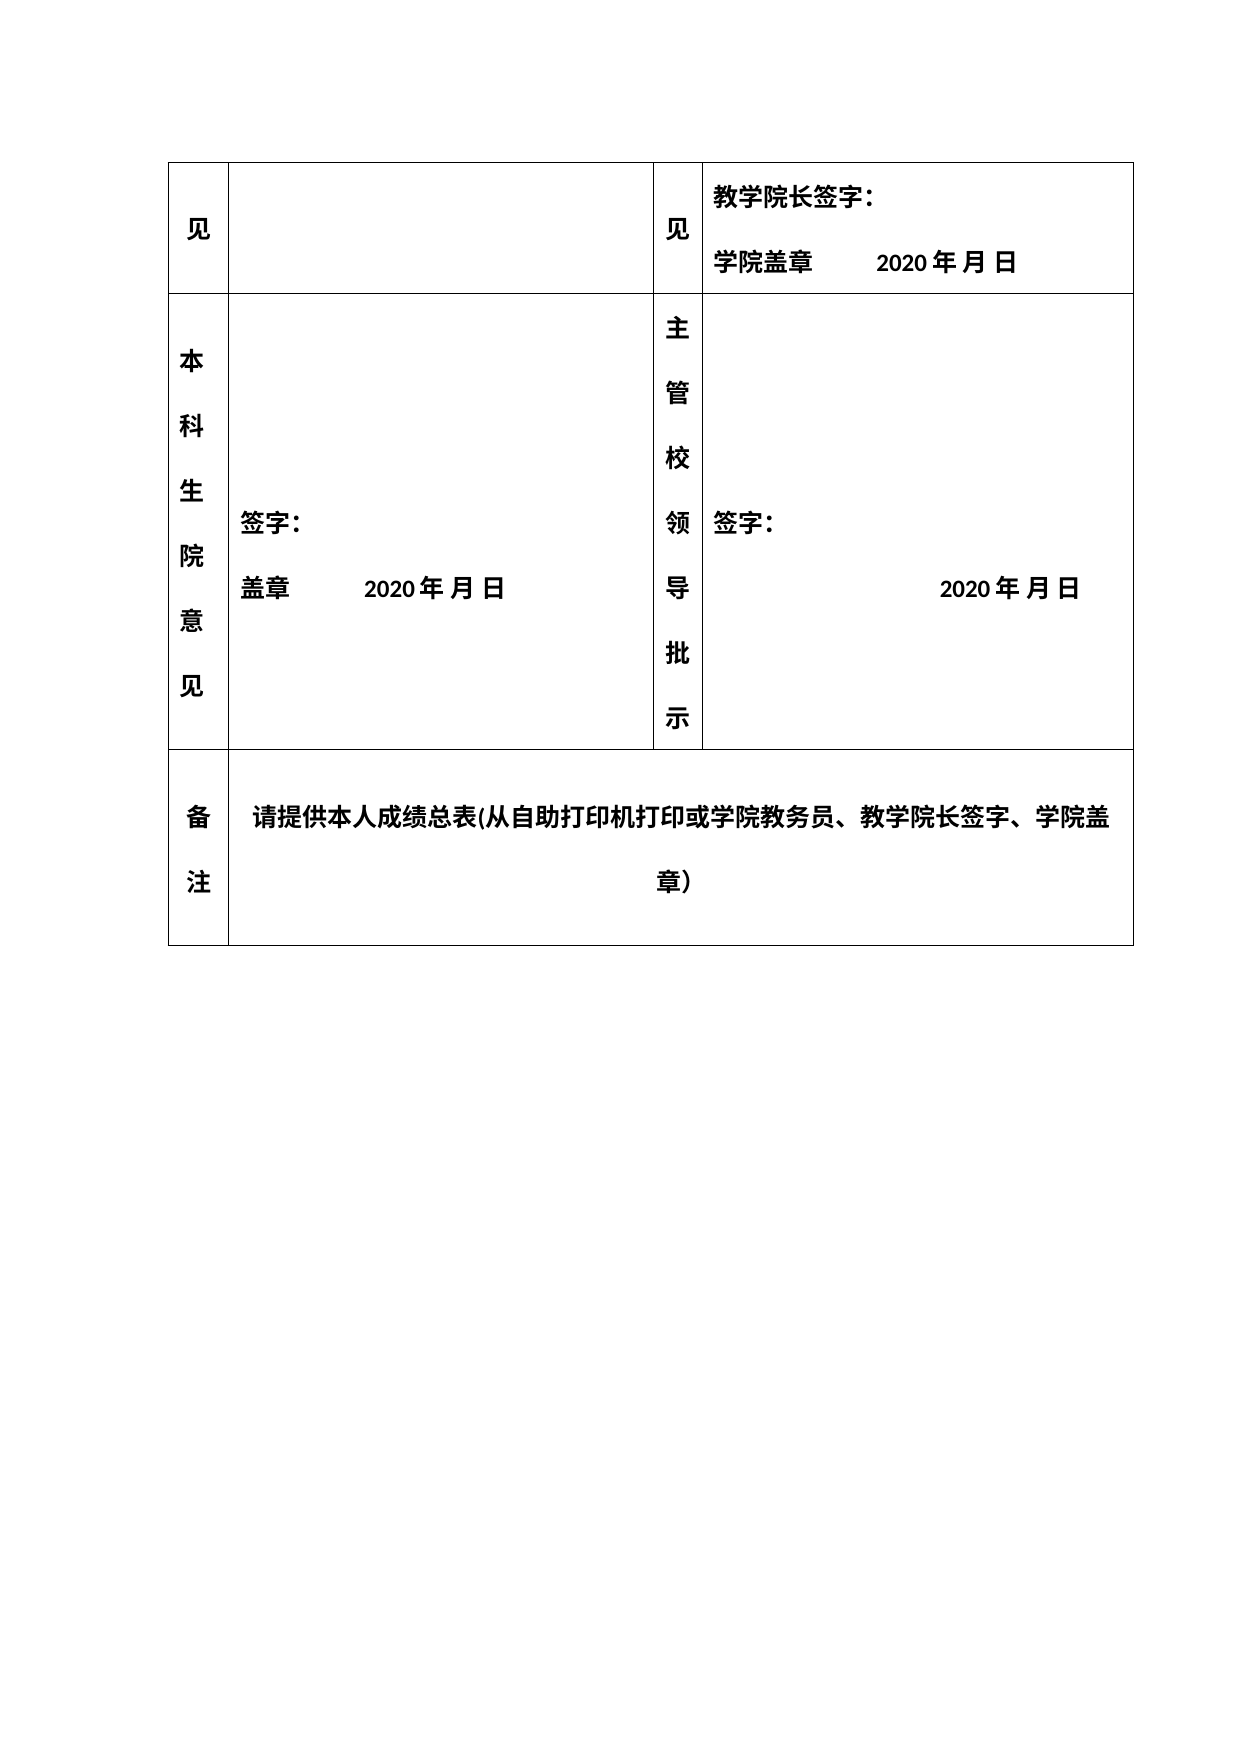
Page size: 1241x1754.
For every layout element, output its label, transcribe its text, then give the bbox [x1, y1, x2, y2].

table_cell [229, 163, 653, 293]
table_cell 签字： 2020年 月 日 [703, 294, 1133, 749]
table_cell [703, 163, 1133, 293]
table_cell 主管校领导批示 [654, 294, 702, 749]
table_cell 签字： 盖章 2020年 月 日 [229, 294, 653, 749]
table_cell 转 入 学院 意见 [654, 163, 702, 293]
table_cell 备注 [169, 750, 228, 945]
table_cell 请提供本人成绩总表(从自助打印机打印或学院教务员、教学院长签字、学院盖章） [229, 750, 1133, 945]
table_cell 转 出 学院 意见 [169, 163, 228, 293]
table_cell 本科生院意见 [169, 294, 228, 749]
